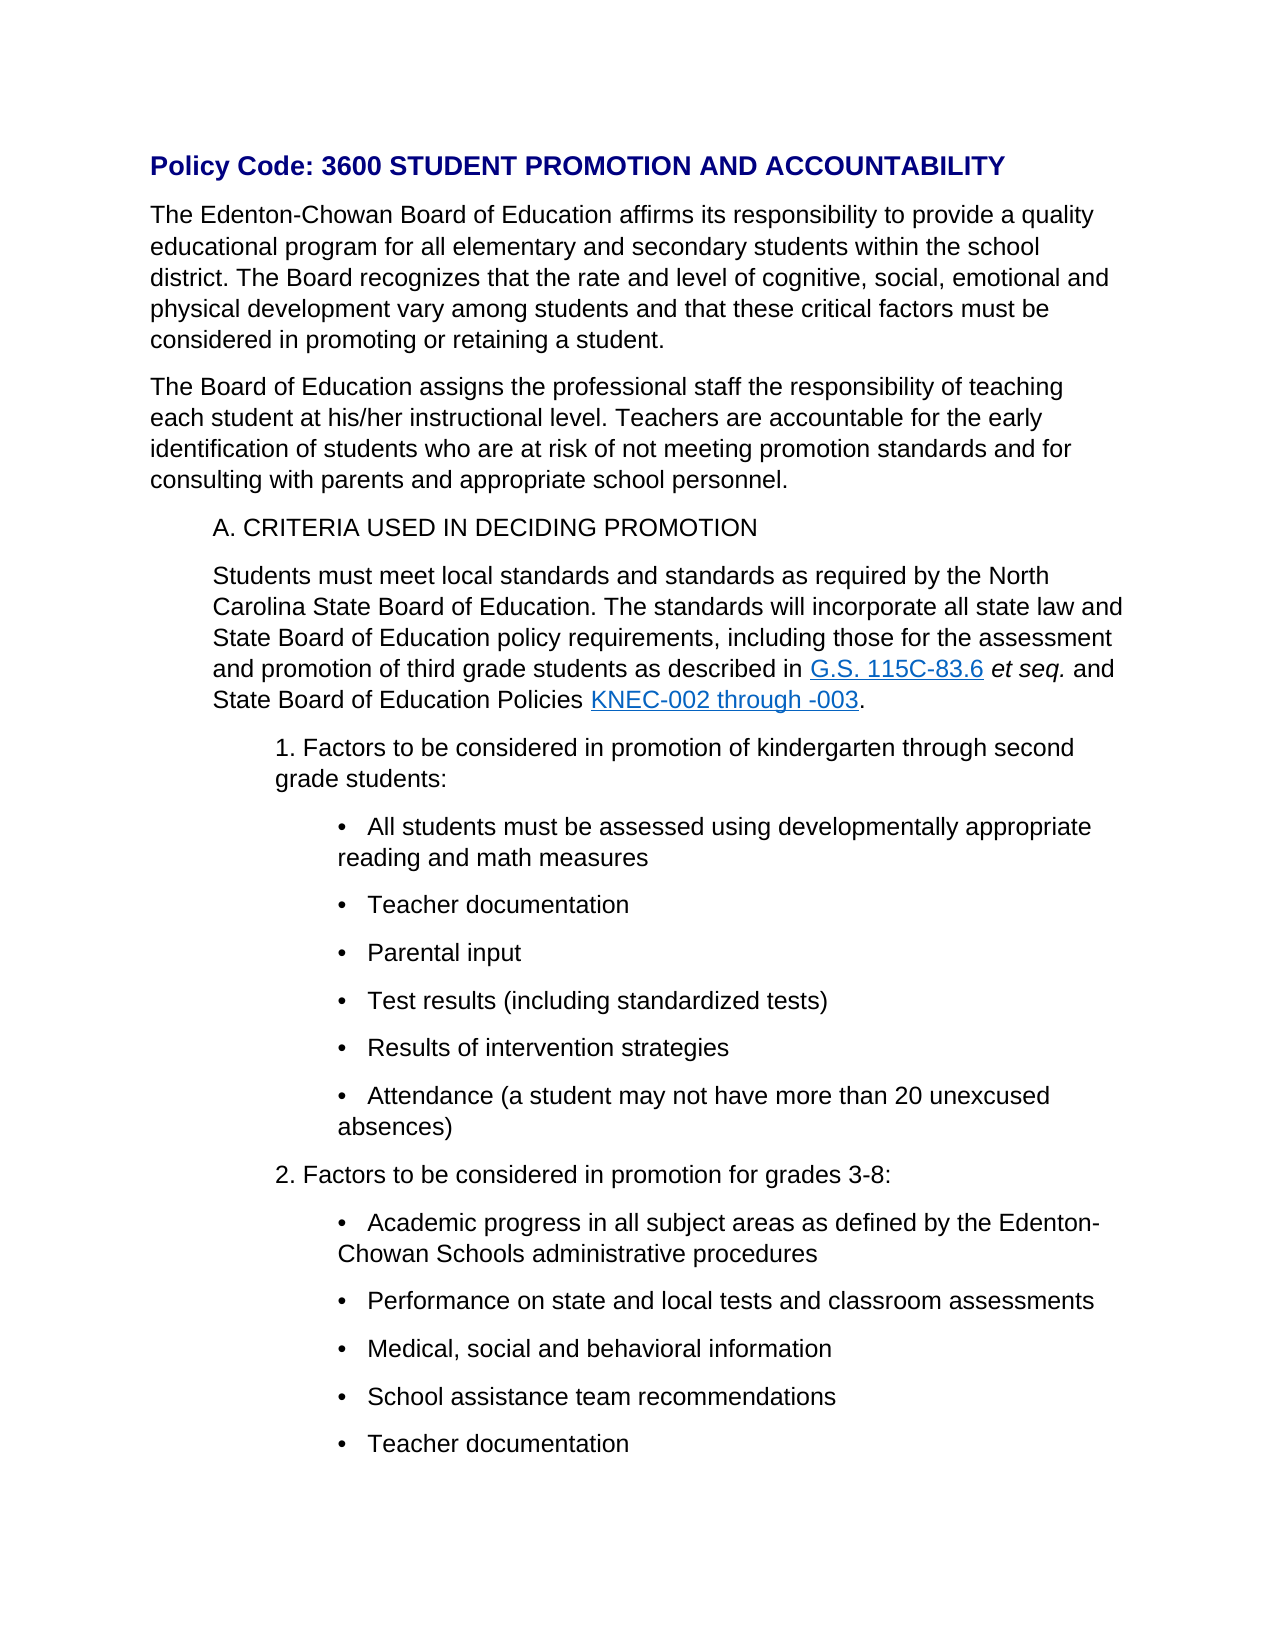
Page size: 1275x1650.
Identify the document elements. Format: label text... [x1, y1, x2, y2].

text • Parental input [337, 938, 1125, 967]
text • School assistance team recommendations [337, 1382, 1125, 1410]
text • Academic progress in all subject areas as defined by the Edenton-Chowan Schools administrative procedures [337, 1207, 1125, 1267]
text • Results of intervention strategies [337, 1033, 1125, 1062]
text 2. Factors to be considered in promotion for grades 3-8: [275, 1160, 1125, 1188]
text The Edenton-Chowan Board of Education affirms its responsibility to provide a quality educational program for all elementary and secondary students within the school district. The Board recognizes that the rate and level of cognitive, social, emotional and physical development vary among students and that these critical factors must be considered in promoting or retaining a student. [150, 200, 1125, 353]
text Students must meet local standards and standards as required by the North Carolina State Board of Education. The standards will incorporate all state law and State Board of Education policy requirements, including those for the assessment and promotion of third grade students as described in G.S. 115C-83.6 et seq. and State Board of Education Policies KNEC-002 through -003. [212, 561, 1125, 714]
text • Test results (including standardized tests) [337, 986, 1125, 1014]
text The Board of Education assigns the professional staff the responsibility of teaching each student at his/her instructional level. Teachers are accountable for the early identification of students who are at risk of not meeting promotion standards and for consulting with parents and appropriate school personnel. [150, 372, 1125, 494]
text • Performance on state and local tests and classroom assessments [337, 1286, 1125, 1315]
text • Attendance (a student may not have more than 20 unexcused absences) [337, 1081, 1125, 1141]
text A. CRITERIA USED IN DECIDING PROMOTION [212, 513, 1125, 542]
text 1. Factors to be considered in promotion of kindergarten through second grade students: [275, 733, 1125, 792]
text Policy Code: 3600 STUDENT PROMOTION AND ACCOUNTABILITY [150, 150, 1125, 181]
text • Teacher documentation [337, 890, 1125, 919]
text • Medical, social and behavioral information [337, 1334, 1125, 1363]
text • Teacher documentation [337, 1429, 1125, 1458]
text • All students must be assessed using developmentally appropriate reading and math measures [337, 811, 1125, 871]
